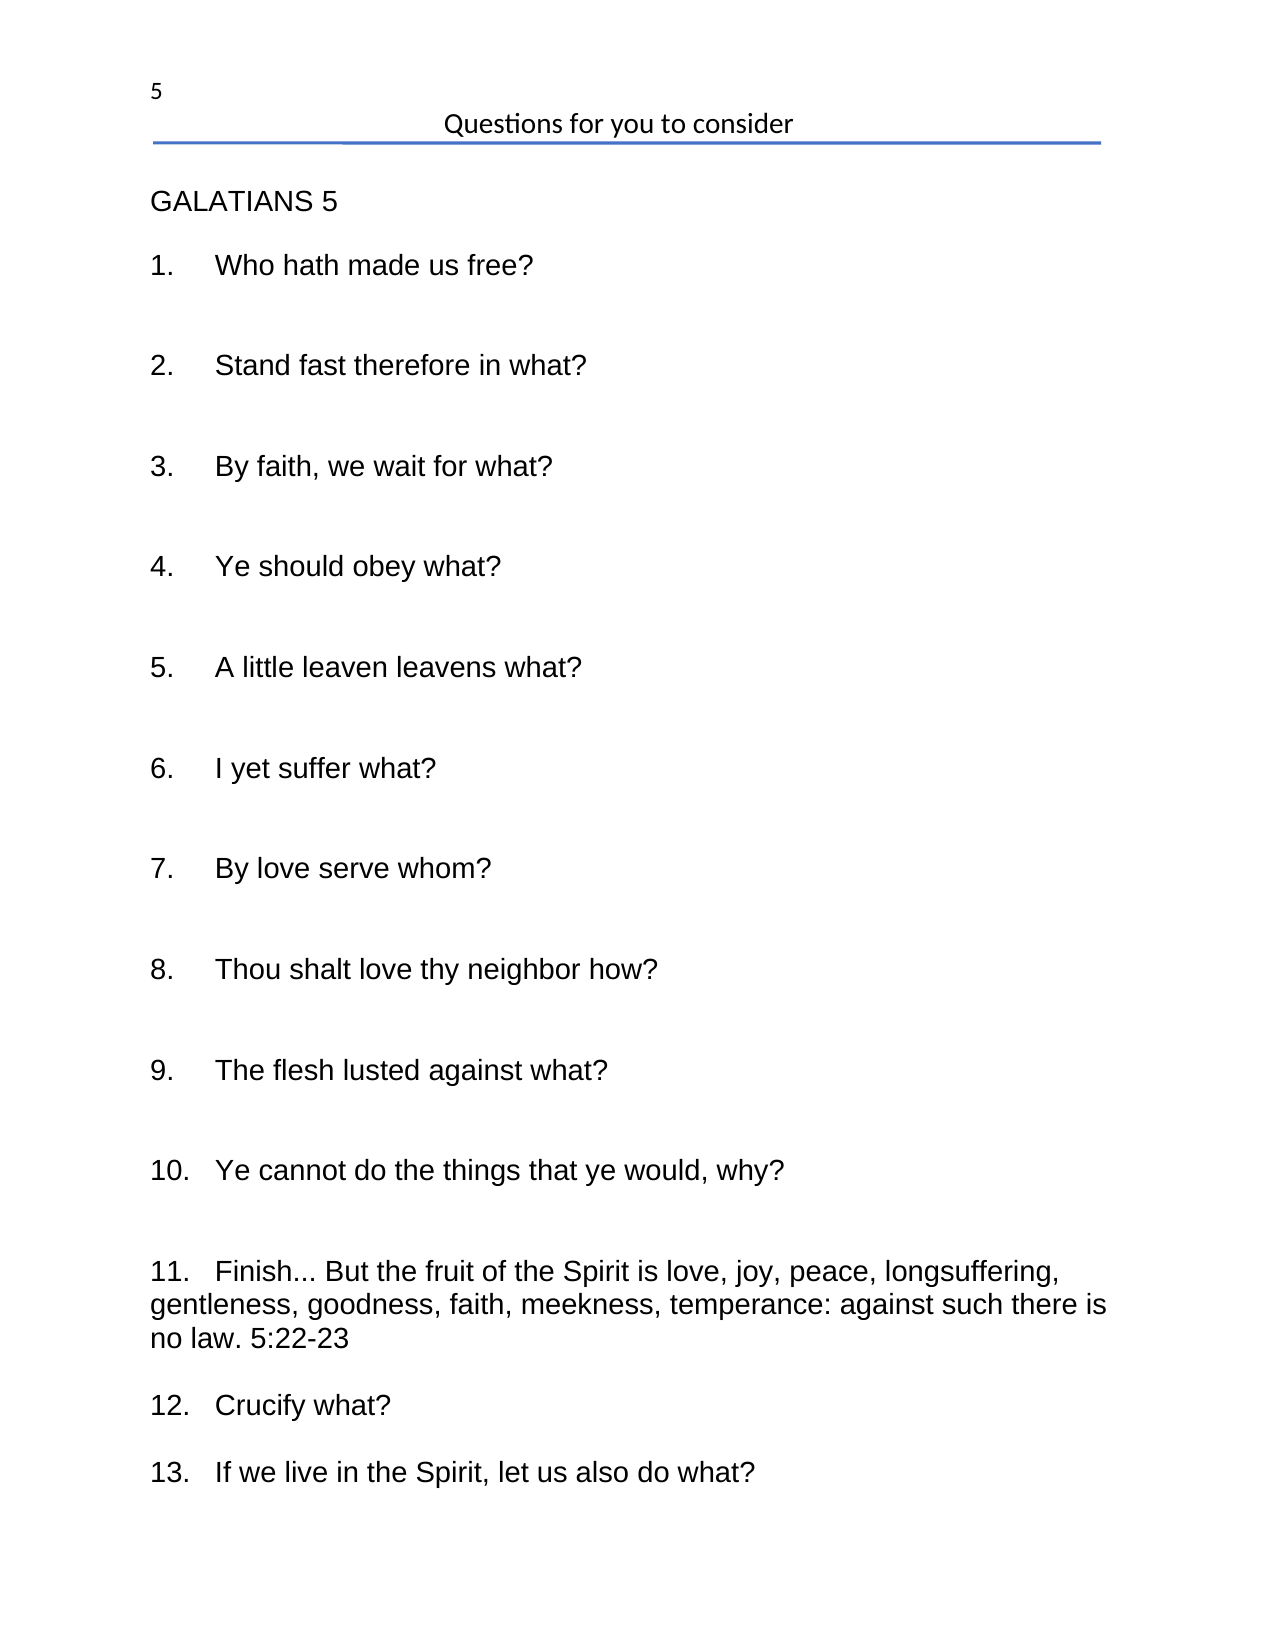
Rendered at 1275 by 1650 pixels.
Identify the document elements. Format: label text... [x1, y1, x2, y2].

text 2. Stand fast therefore in what? [150, 348, 1125, 382]
text 1. Who hath made us free? [150, 248, 1125, 281]
text 9. The flesh lusted against what? [150, 1053, 1125, 1086]
text 8. Thou shalt love thy neighbor how? [150, 952, 1125, 986]
text 13. If we live in the Spirit, let us also do what? [150, 1455, 1125, 1489]
text gentleness, goodness, faith, meekness, temperance: against such there is [150, 1287, 1125, 1321]
text 12. Crucify what? [150, 1388, 1125, 1422]
text 7. By love serve whom? [150, 851, 1125, 885]
text 10. Ye cannot do the things that ye would, why? [150, 1153, 1125, 1187]
text 5. A little leaven leavens what? [150, 650, 1125, 684]
text 11. Finish... But the fruit of the Spirit is love, joy, peace, longsuffering, [150, 1254, 1125, 1287]
text GALATIANS 5 [150, 183, 1125, 217]
text 3. By faith, we wait for what? [150, 449, 1125, 482]
text 4. Ye should obey what? [150, 549, 1125, 583]
text 6. I yet suffer what? [150, 751, 1125, 784]
text no law. 5:22-23 [150, 1321, 1125, 1354]
